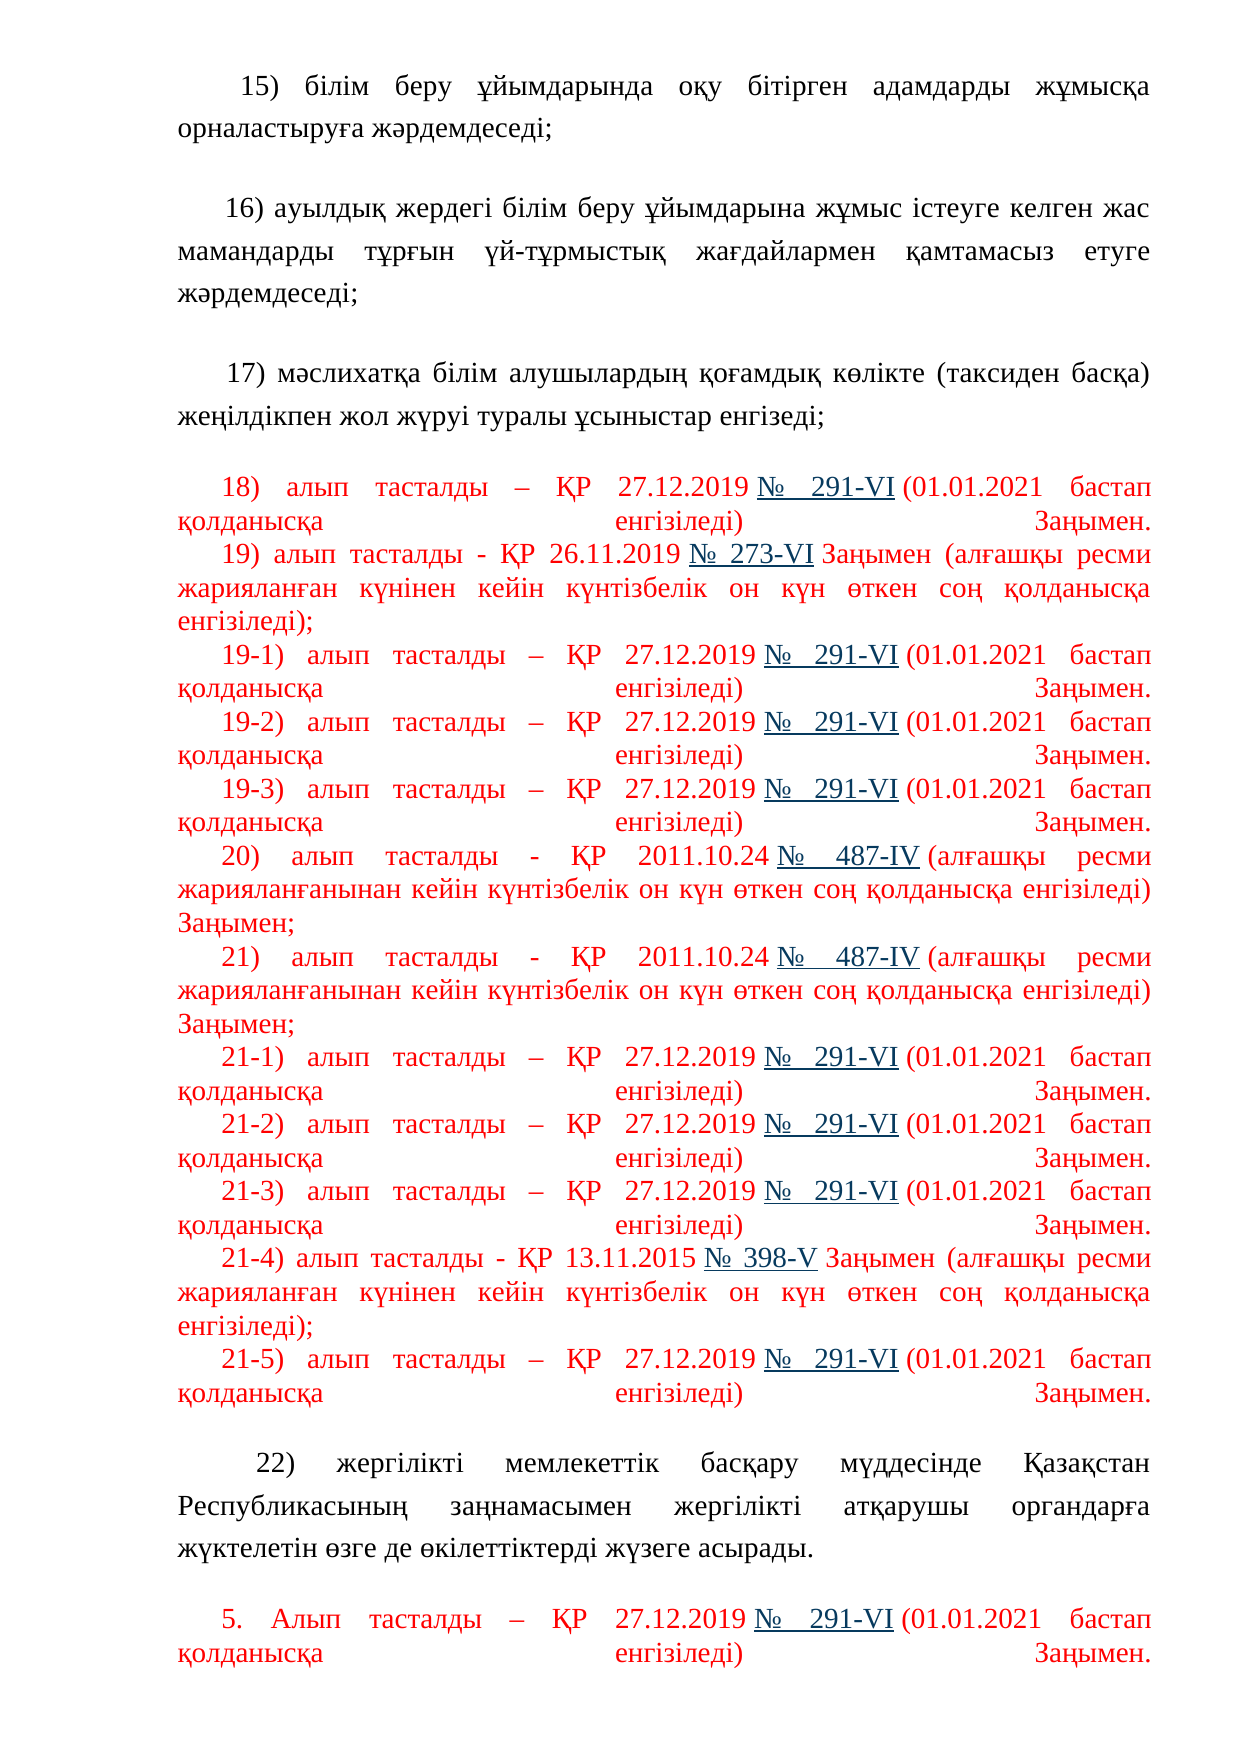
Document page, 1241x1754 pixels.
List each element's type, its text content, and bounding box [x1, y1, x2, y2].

text 18) алып тасталды – ҚР 27.12.2019 № 291-VІ (01.01.2021 бастап қолданысқа енгізіледі) Заңымен. 19) алып тасталды - ҚР 26.11.2019 № 273-VI Заңымен (алғашқы ресми жарияланған күнінен кейін күнтізбелік он күн өткен соң қолданысқа енгізіледі); 19-1) алып тасталды – ҚР 27.12.2019 № 291-VІ (01.01.2021 бастап қолданысқа енгізіледі) Заңымен. 19-2) алып тасталды – ҚР 27.12.2019 № 291-VІ (01.01.2021 бастап қолданысқа енгізіледі) Заңымен. 19-3) алып тасталды – ҚР 27.12.2019 № 291-VІ (01.01.2021 бастап қолданысқа енгізіледі) Заңымен. 20) алып тасталды - ҚР 2011.10.24 № 487-ІV (алғашқы ресми жарияланғанынан кейін күнтiзбелiк он күн өткен соң қолданысқа енгiзiледi) Заңымен; 21) алып тасталды - ҚР 2011.10.24 № 487-ІV (алғашқы ресми жарияланғанынан кейін күнтiзбелiк он күн өткен соң қолданысқа енгiзiледi) Заңымен; 21-1) алып тасталды – ҚР 27.12.2019 № 291-VІ (01.01.2021 бастап қолданысқа енгізіледі) Заңымен. 21-2) алып тасталды – ҚР 27.12.2019 № 291-VІ (01.01.2021 бастап қолданысқа енгізіледі) Заңымен. 21-3) алып тасталды – ҚР 27.12.2019 № 291-VІ (01.01.2021 бастап қолданысқа енгізіледі) Заңымен. 21-4) алып тасталды - ҚР 13.11.2015 № 398-V Заңымен (алғашқы ресми жарияланған күнінен кейін күнтізбелік он күн өткен соң қолданысқа енгізіледі); 21-5) алып тасталды – ҚР 27.12.2019 № 291-VІ (01.01.2021 бастап қолданысқа енгізіледі) Заңымен. [177, 469, 1152, 1436]
text 15) білім беру ұйымдарында оқу бітірген адамдарды жұмысқа орналастыруға жәрдемдеседі; [177, 59, 1152, 144]
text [177, 1601, 1152, 1668]
text 22) жергілікті мемлекеттік басқару мүддесінде Қазақстан Республикасының заңнамасымен жергілікті атқарушы органдарға жүктелетін өзге де өкілеттіктерді жүзеге асырады. [177, 1436, 1152, 1564]
text 17) мәслихатқа білім алушылардың қоғамдық көлікте (таксиден басқа) жеңілдікпен жол жүруі туралы ұсыныстар енгізеді; [177, 347, 1152, 432]
text 16) ауылдық жердегі білім беру ұйымдарына жұмыс істеуге келген жас мамандарды тұрғын үй-тұрмыстық жағдайлармен қамтамасыз етуге жәрдемдеседі; [177, 182, 1152, 309]
